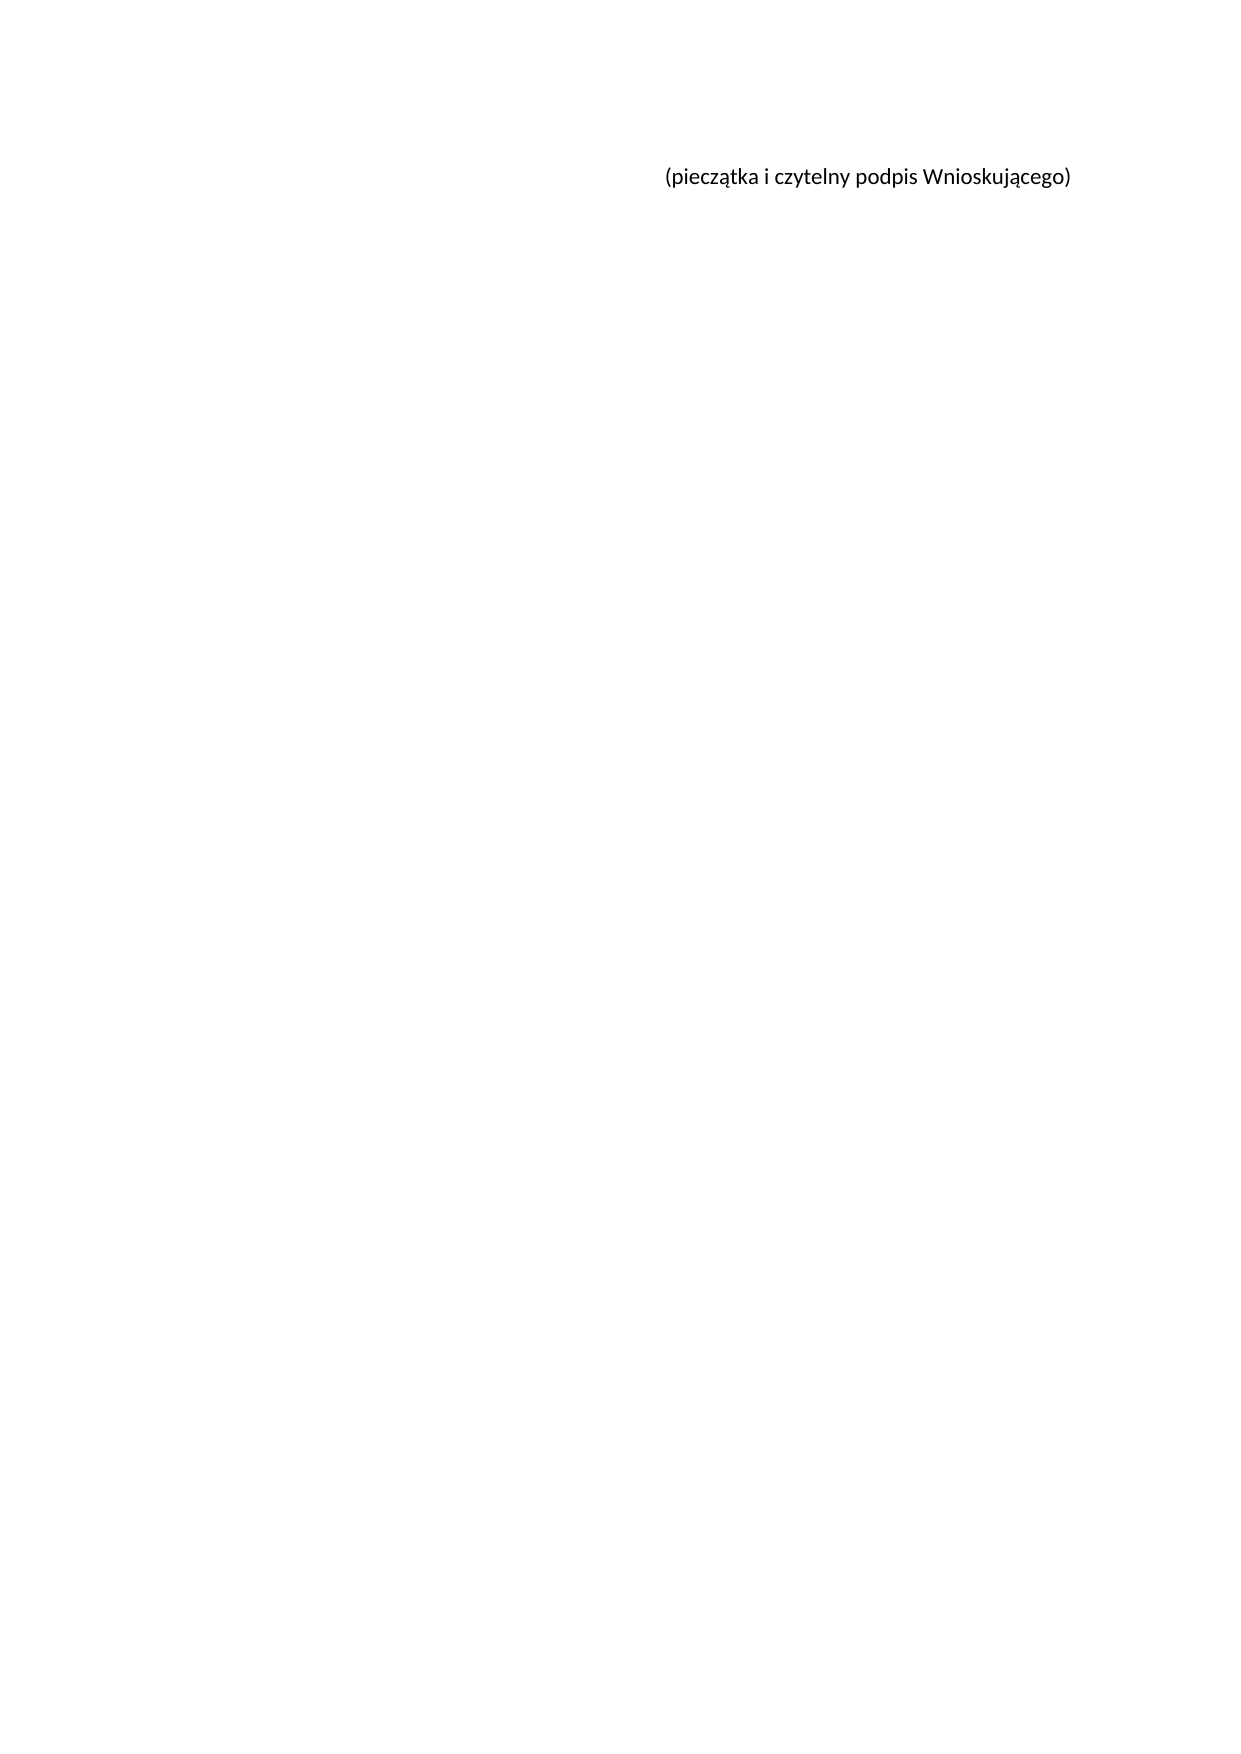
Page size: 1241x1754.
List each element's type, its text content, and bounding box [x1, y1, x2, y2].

text (pieczątka i czytelny podpis Wnioskującego) [148, 162, 1137, 191]
